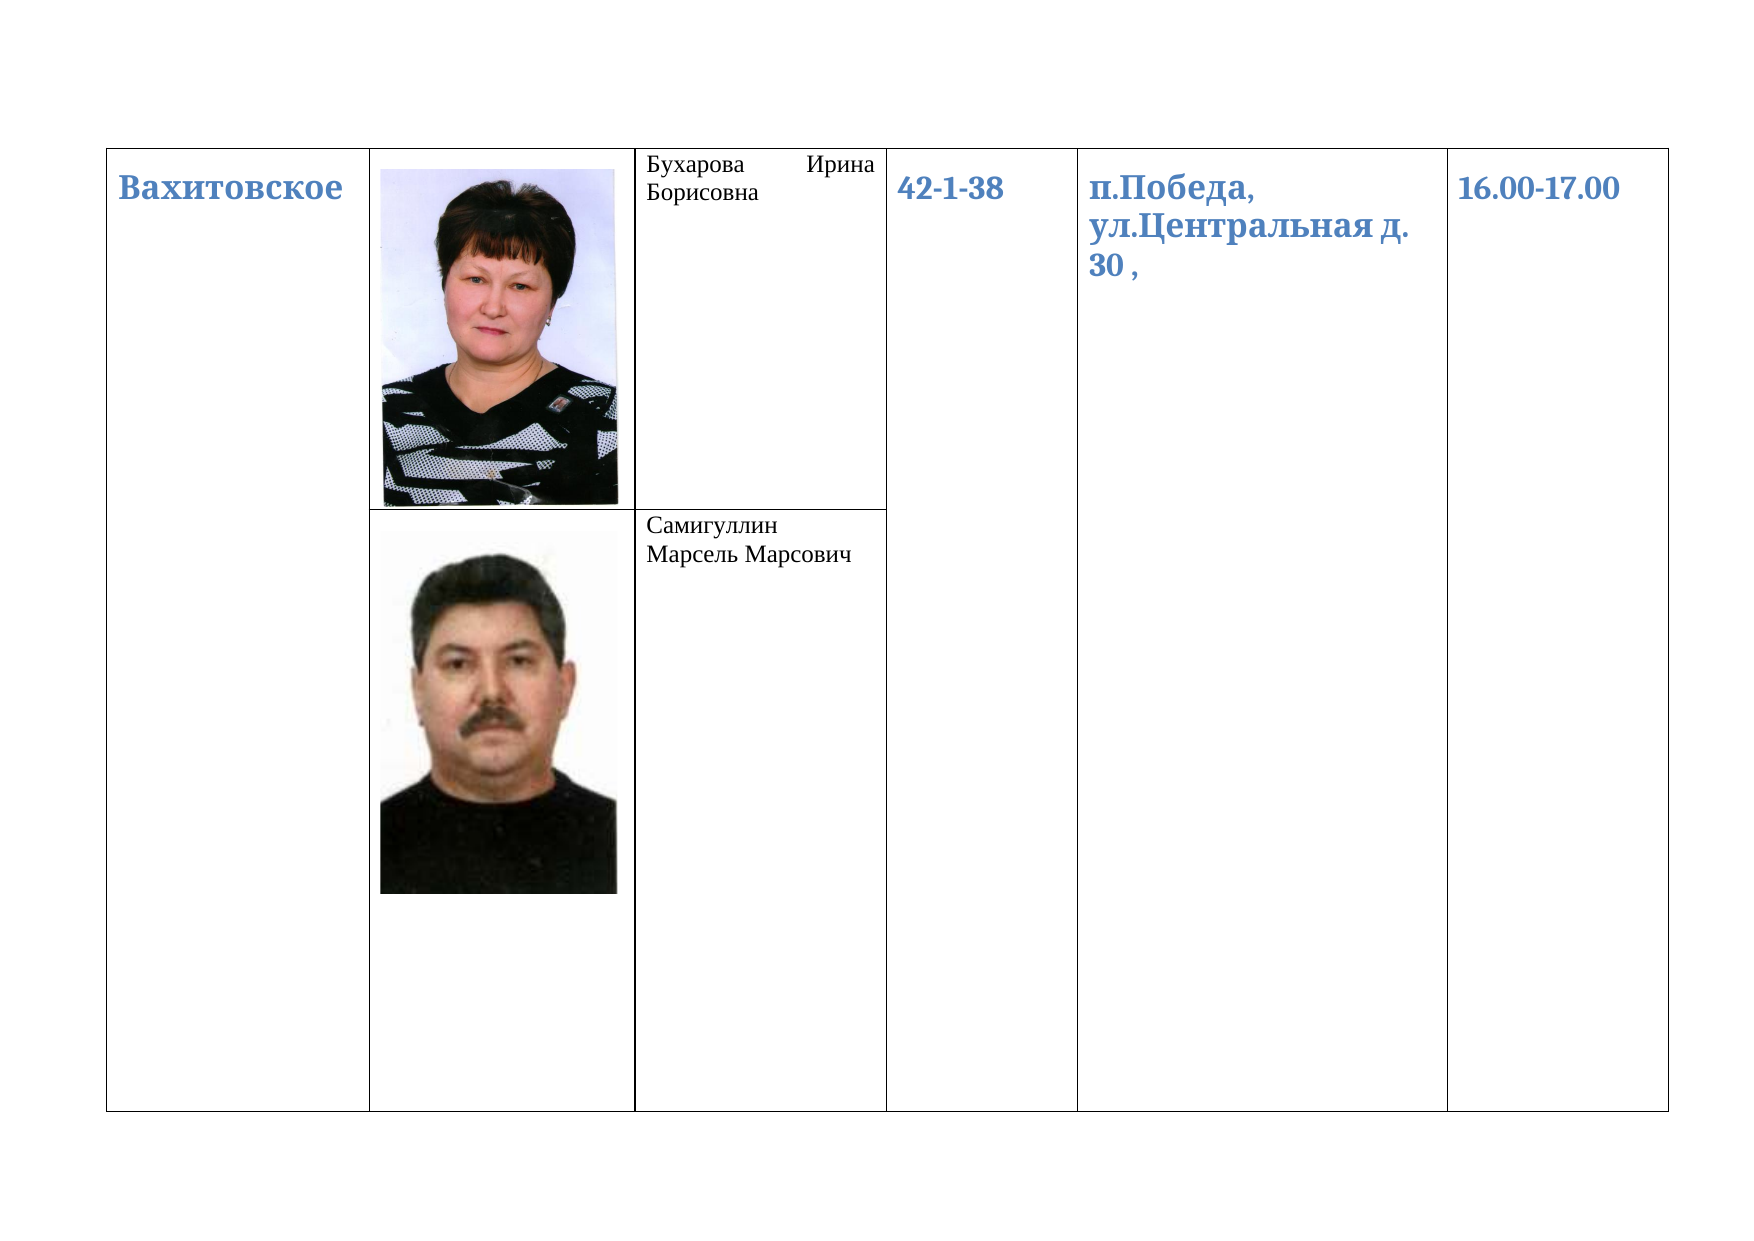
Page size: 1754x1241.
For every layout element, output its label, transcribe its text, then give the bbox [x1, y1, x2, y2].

picture [380, 531, 618, 894]
table_cell п.Победа, ул.Центральная д. 30 , [1078, 149, 1447, 1111]
table_cell 16.00-17.00 [1448, 149, 1668, 1111]
table_cell Самигуллин Марсель Марсович [636, 510, 886, 1111]
table_cell [370, 510, 634, 1111]
table_cell Вахитовское [107, 149, 369, 1111]
picture [380, 169, 620, 509]
table_cell Бухарова Ирина Борисовна [636, 149, 886, 509]
table_cell 42-1-38 [887, 149, 1077, 1111]
table_cell [370, 149, 634, 509]
